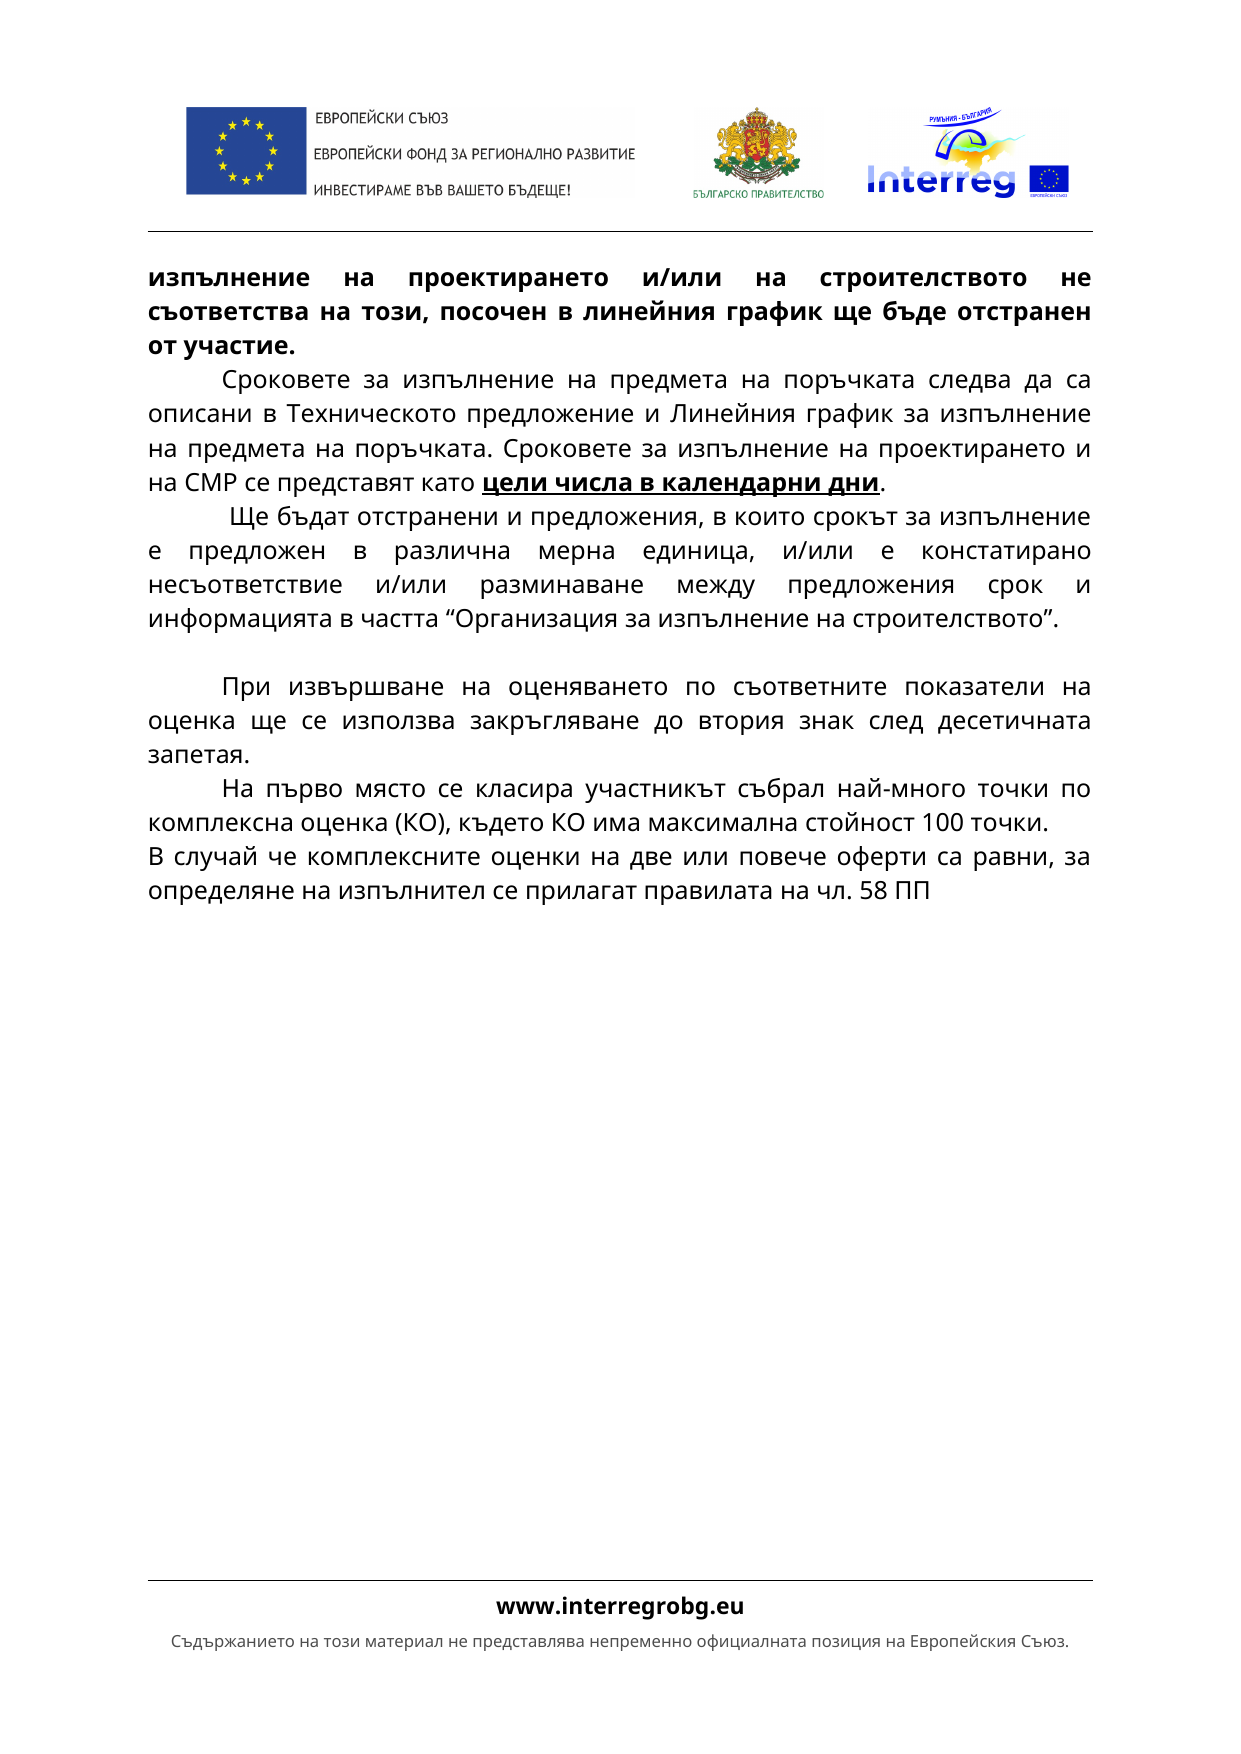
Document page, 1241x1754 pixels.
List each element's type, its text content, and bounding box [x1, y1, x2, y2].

picture [186, 107, 635, 198]
picture [693, 107, 824, 198]
text Ще бъдат отстранени и предложения, в които срокът за изпълнение е предложен в различна мерна единица, и/или е констатирано несъответствие и/или разминаване между предложения срок и информацията в частта “Организация за изпълнение на строителството”. [148, 498, 1093, 634]
text При извършване на оценяването по съответните показатели на оценка ще се използва закръгляване до втория знак след десетичната запетая. [148, 669, 1093, 771]
text Сроковете за изпълнение на предмета на поръчката следва да са описани в Техническото предложение и Линейния график за изпълнение на предмета на поръчката. Сроковете за изпълнение на проектирането и на СМР се представят като цели числа в календарни дни. [148, 362, 1093, 498]
text В случай че комплексните оценки на две или повече оферти са равни, за определяне на изпълнител се прилагат правилата на чл. 58 ПП [148, 839, 1093, 907]
text На първо място се класира участникът събрал най-много точки по комплексна оценка (КО), където КО има максимална стойност 100 точки. [148, 771, 1093, 839]
picture [868, 107, 1069, 198]
